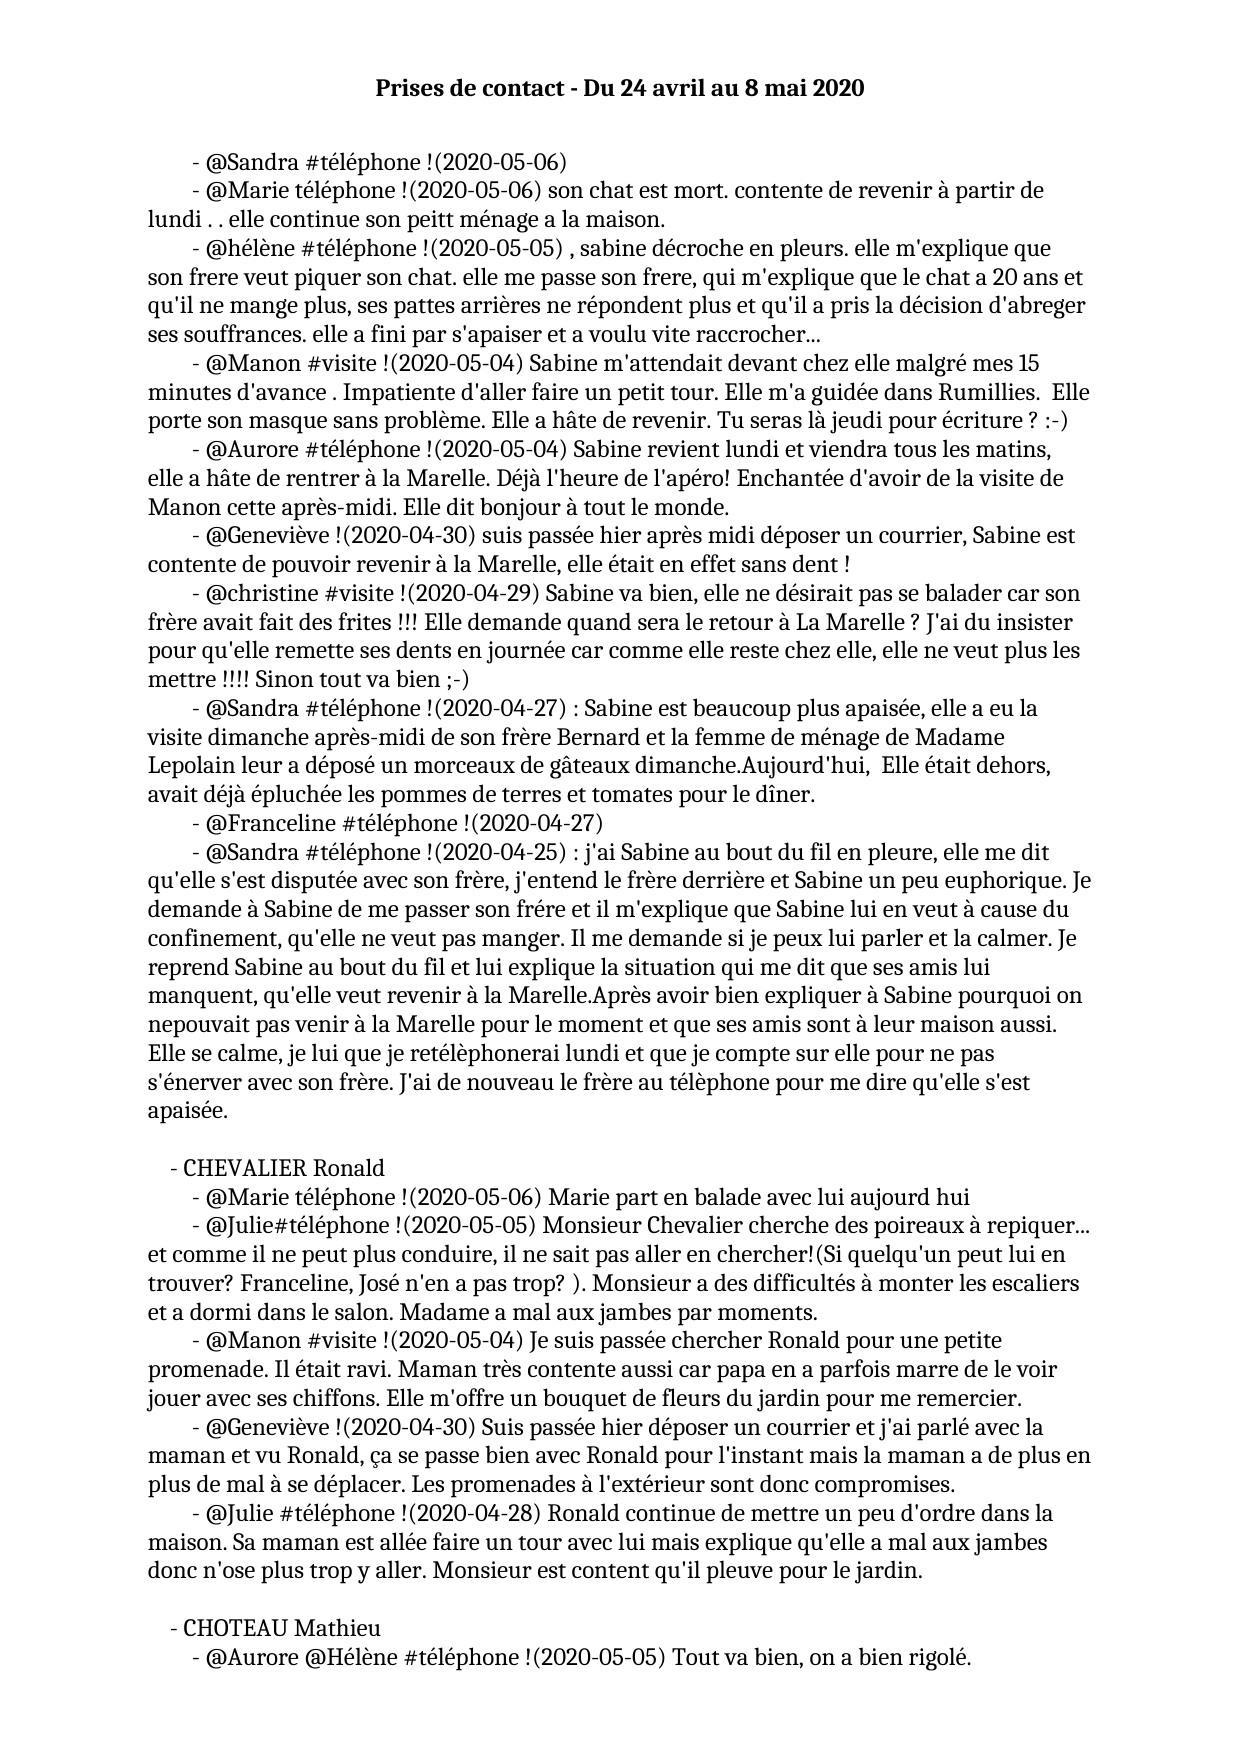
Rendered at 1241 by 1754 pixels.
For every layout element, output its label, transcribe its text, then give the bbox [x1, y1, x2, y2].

text - @Marie téléphone !(2020-05-06) Marie part en balade avec lui aujourd hui [148, 1183, 1093, 1211]
text - @Geneviève !(2020-04-30) Suis passée hier déposer un courrier et j'ai parlé avec la maman et vu Ronald, ça se passe bien avec Ronald pour l'instant mais la maman a de plus en plus de mal à se déplacer. Les promenades à l'extérieur sont donc compromises. [148, 1413, 1093, 1499]
text - @hélène #téléphone !(2020-05-05) , sabine décroche en pleurs. elle m'explique que son frere veut piquer son chat. elle me passe son frere, qui m'explique que le chat a 20 ans et qu'il ne mange plus, ses pattes arrières ne répondent plus et qu'il a pris la décision d'abreger ses souffrances. elle a fini par s'apaiser et a voulu vite raccrocher... [148, 234, 1093, 349]
text - CHOTEAU Mathieu [148, 1614, 1093, 1643]
text - @Geneviève !(2020-04-30) suis passée hier après midi déposer un courrier, Sabine est contente de pouvoir revenir à la Marelle, elle était en effet sans dent ! [148, 521, 1093, 579]
text - @Julie#téléphone !(2020-05-05) Monsieur Chevalier cherche des poireaux à repiquer... et comme il ne peut plus conduire, il ne sait pas aller en chercher!(Si quelqu'un peut lui en trouver? Franceline, José n'en a pas trop? ). Monsieur a des difficultés à monter les escaliers et a dormi dans le salon. Madame a mal aux jambes par moments. [148, 1211, 1093, 1326]
text - @christine #visite !(2020-04-29) Sabine va bien, elle ne désirait pas se balader car son frère avait fait des frites !!! Elle demande quand sera le retour à La Marelle ? J'ai du insister pour qu'elle remette ses dents en journée car comme elle reste chez elle, elle ne veut plus les mettre !!!! Sinon tout va bien ;-) [148, 579, 1093, 694]
text - @Aurore @Hélène #téléphone !(2020-05-05) Tout va bien, on a bien rigolé. [148, 1643, 1093, 1671]
text - @Marie téléphone !(2020-05-06) son chat est mort. contente de revenir à partir de lundi . . elle continue son peitt ménage a la maison. [148, 176, 1093, 234]
text - @Sandra #téléphone !(2020-05-06) [148, 148, 1093, 176]
text - CHEVALIER Ronald [148, 1154, 1093, 1183]
text - @Sandra #téléphone !(2020-04-27) : Sabine est beaucoup plus apaisée, elle a eu la visite dimanche après-midi de son frère Bernard et la femme de ménage de Madame Lepolain leur a déposé un morceaux de gâteaux dimanche.Aujourd'hui, Elle était dehors, avait déjà épluchée les pommes de terres et tomates pour le dîner. [148, 694, 1093, 809]
text - @Manon #visite !(2020-05-04) Sabine m'attendait devant chez elle malgré mes 15 minutes d'avance . Impatiente d'aller faire un petit tour. Elle m'a guidée dans Rumillies. Elle porte son masque sans problème. Elle a hâte de revenir. Tu seras là jeudi pour écriture ? :-) [148, 349, 1093, 435]
text - @Julie #téléphone !(2020-04-28) Ronald continue de mettre un peu d'ordre dans la maison. Sa maman est allée faire un tour avec lui mais explique qu'elle a mal aux jambes donc n'ose plus trop y aller. Monsieur est content qu'il pleuve pour le jardin. [148, 1499, 1093, 1585]
text - @Sandra #téléphone !(2020-04-25) : j'ai Sabine au bout du fil en pleure, elle me dit qu'elle s'est disputée avec son frère, j'entend le frère derrière et Sabine un peu euphorique. Je demande à Sabine de me passer son frére et il m'explique que Sabine lui en veut à cause du confinement, qu'elle ne veut pas manger. Il me demande si je peux lui parler et la calmer. Je reprend Sabine au bout du fil et lui explique la situation qui me dit que ses amis lui manquent, qu'elle veut revenir à la Marelle.Après avoir bien expliquer à Sabine pourquoi on nepouvait pas venir à la Marelle pour le moment et que ses amis sont à leur maison aussi. Elle se calme, je lui que je retélèphonerai lundi et que je compte sur elle pour ne pas s'énerver avec son frère. J'ai de nouveau le frère au télèphone pour me dire qu'elle s'est apaisée. [148, 838, 1093, 1125]
text - @Franceline #téléphone !(2020-04-27) [148, 809, 1093, 838]
text - @Aurore #téléphone !(2020-05-04) Sabine revient lundi et viendra tous les matins, elle a hâte de rentrer à la Marelle. Déjà l'heure de l'apéro! Enchantée d'avoir de la visite de Manon cette après-midi. Elle dit bonjour à tout le monde. [148, 435, 1093, 521]
text - @Manon #visite !(2020-05-04) Je suis passée chercher Ronald pour une petite promenade. Il était ravi. Maman très contente aussi car papa en a parfois marre de le voir jouer avec ses chiffons. Elle m'offre un bouquet de fleurs du jardin pour me remercier. [148, 1326, 1093, 1413]
